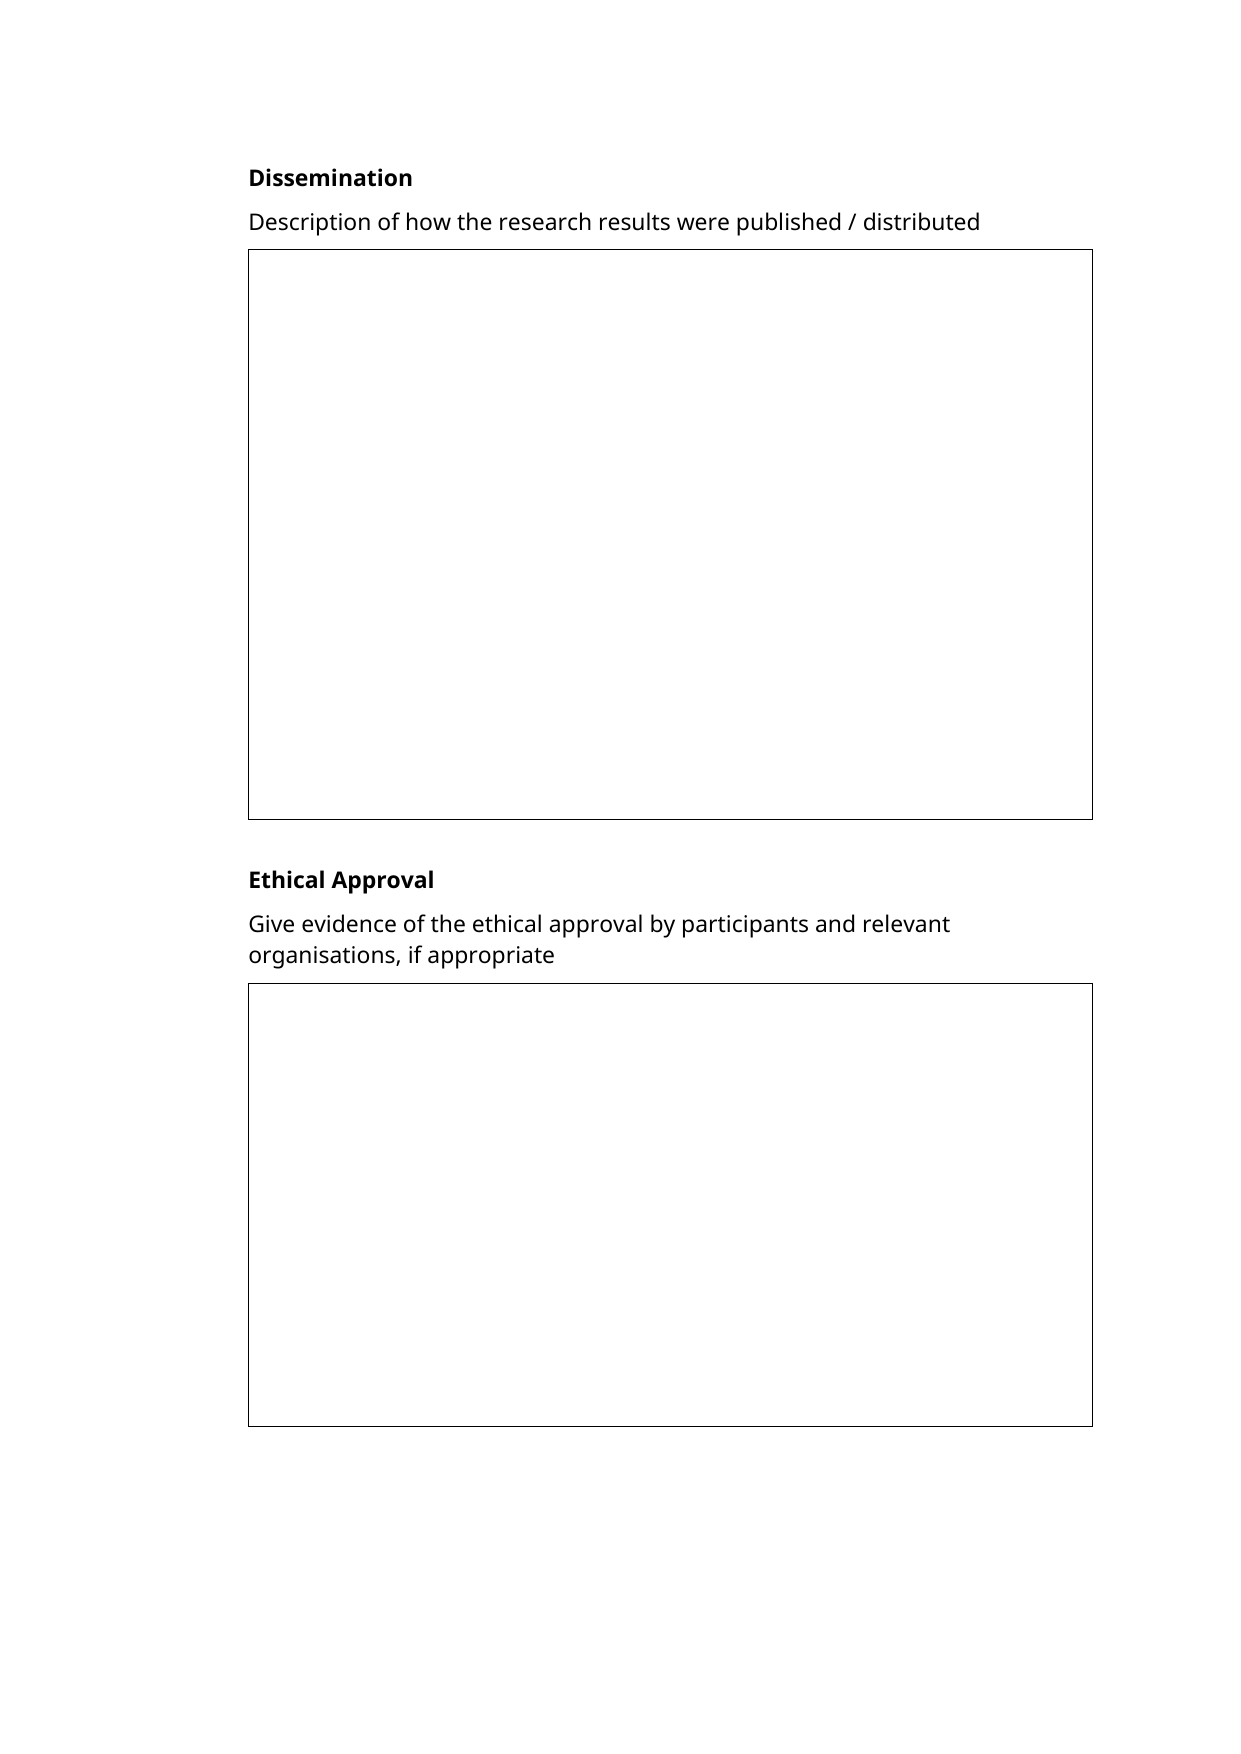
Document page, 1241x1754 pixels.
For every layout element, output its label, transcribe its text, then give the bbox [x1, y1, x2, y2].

text Ethical Approval [248, 864, 1092, 895]
text Description of how the research results were published / distributed [248, 206, 1092, 237]
text Give evidence of the ethical approval by participants and relevant organisations, if appropriate [248, 908, 1092, 970]
table_header [249, 250, 1092, 819]
table_header [249, 984, 1092, 1426]
text Dissemination [248, 162, 1092, 193]
